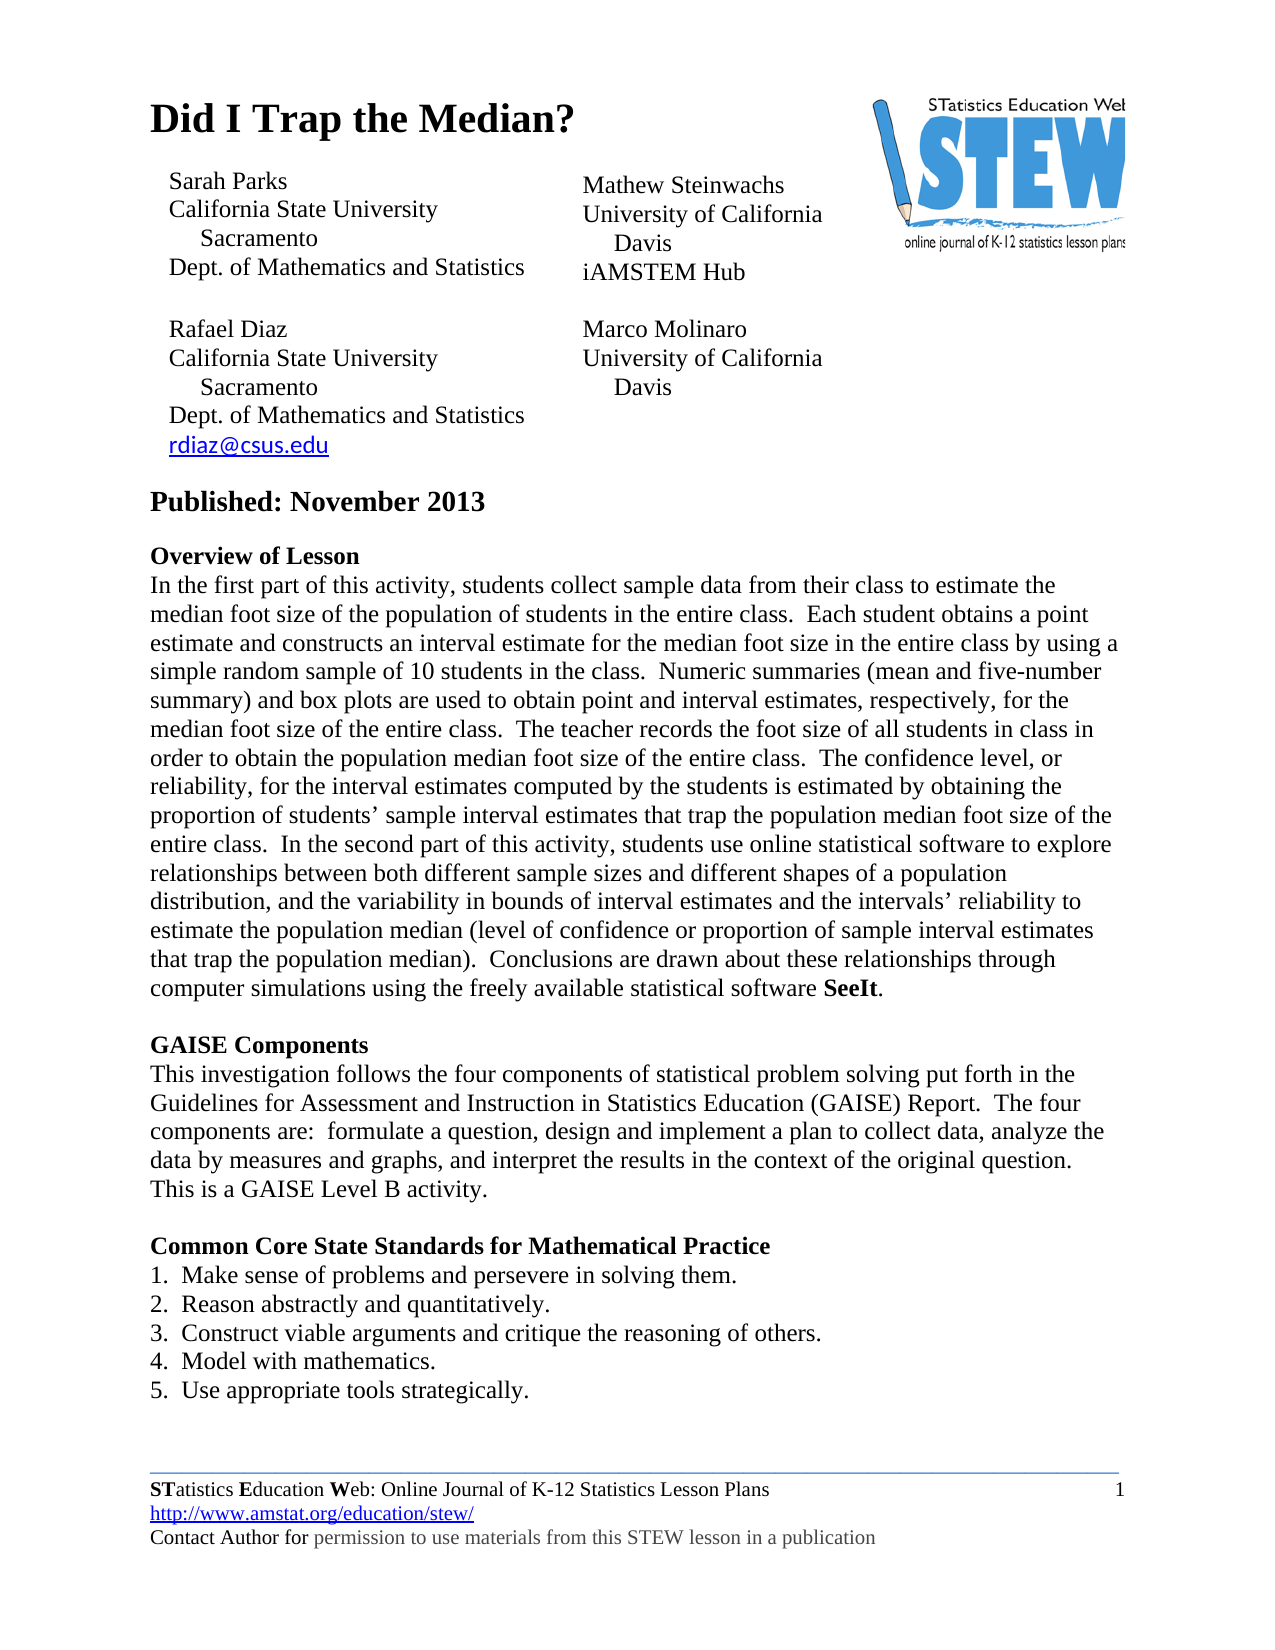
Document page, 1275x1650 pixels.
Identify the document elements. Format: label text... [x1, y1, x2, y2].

text This is a GAISE Level B activity. [150, 1174, 1125, 1203]
text This investigation follows the four components of statistical problem solving put forth in the Guidelines for Assessment and Instruction in Statistics Education (GAISE) Report. The four components are: formulate a question, design and implement a plan to collect data, analyze the data by measures and graphs, and interpret the results in the context of the original question. [150, 1059, 1125, 1174]
picture [869, 93, 1125, 255]
text 5. Use appropriate tools strategically. [150, 1375, 1125, 1404]
text 4. Model with mathematics. [150, 1346, 1125, 1375]
table_header [858, 94, 1125, 517]
text 3. Construct viable arguments and critique the reasoning of others. [150, 1318, 1125, 1346]
text In the first part of this activity, students collect sample data from their class to estimate the median foot size of the population of students in the entire class. Each student obtains a point estimate and constructs an interval estimate for the median foot size in the entire class by using a simple random sample of 10 students in the class. Numeric summaries (mean and five-number summary) and box plots are used to obtain point and interval estimates, respectively, for the median foot size of the entire class. The teacher records the foot size of all students in class in order to obtain the population median foot size of the entire class. The confidence level, or reliability, for the interval estimates computed by the students is estimated by obtaining the proportion of students’ sample interval estimates that trap the population median foot size of the entire class. In the second part of this activity, students use online statistical software to explore relationships between both different sample sizes and different shapes of a population distribution, and the variability in bounds of interval estimates and the intervals’ reliability to estimate the population median (level of confidence or proportion of sample interval estimates that trap the population median). Conclusions are drawn about these relationships through computer simulations using the freely available statistical software SeeIt. [150, 570, 1125, 1001]
text 2. Reason abstractly and quantitatively. [150, 1289, 1125, 1318]
text Overview of Lesson [150, 541, 1125, 570]
text GAISE Components [150, 1030, 1125, 1059]
table_header Did I Trap the Median? Published: November 2013 [150, 94, 858, 517]
text 1. Make sense of problems and persevere in solving them. [150, 1260, 1125, 1289]
text Common Core State Standards for Mathematical Practice [150, 1231, 1125, 1260]
